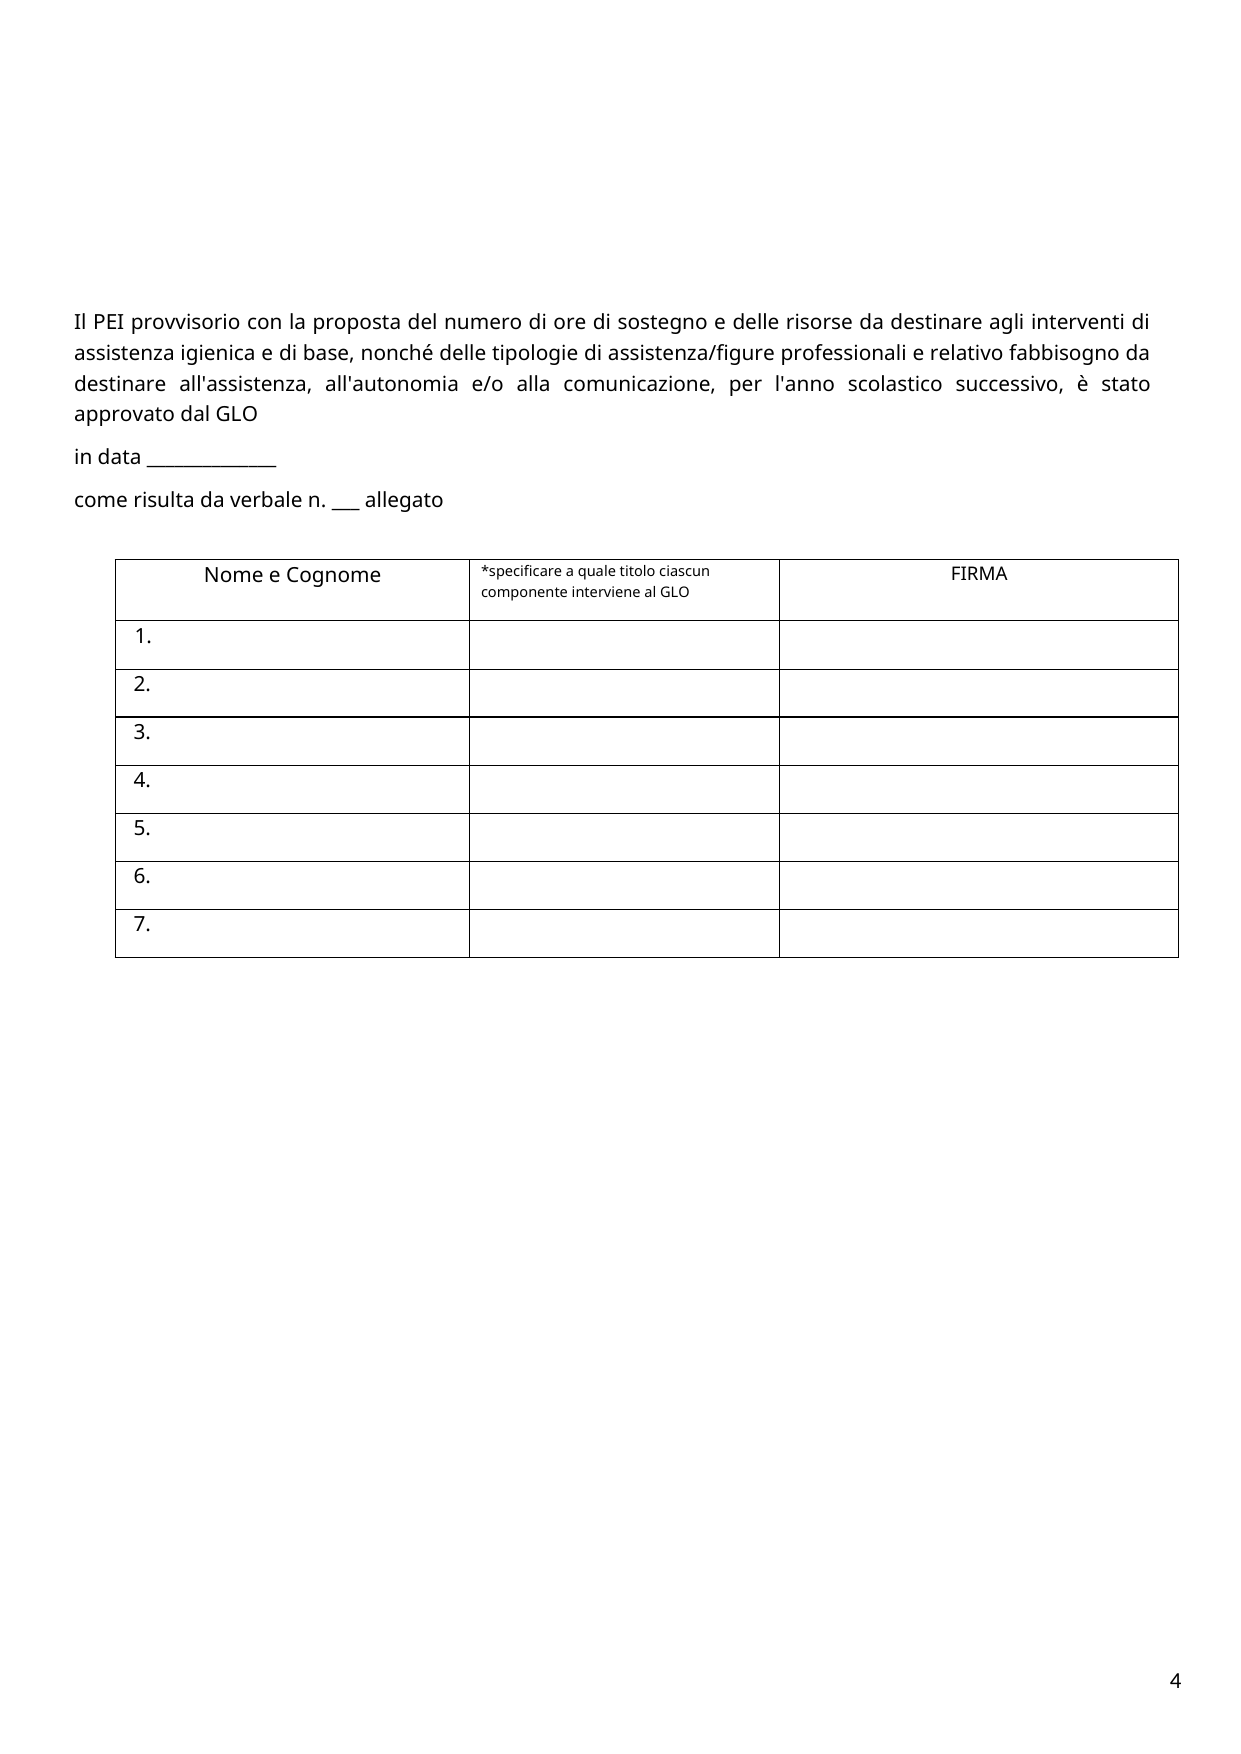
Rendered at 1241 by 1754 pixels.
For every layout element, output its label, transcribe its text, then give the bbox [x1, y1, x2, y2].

table_cell [780, 718, 1178, 764]
table_cell [116, 766, 469, 812]
table_cell [116, 910, 469, 957]
text in data ______________ [74, 442, 1181, 471]
table_header *specificare a quale titolo ciascun componente interviene al GLO [470, 560, 779, 620]
table_header FIRMA [780, 560, 1178, 620]
table_cell [470, 670, 779, 716]
table_cell [470, 862, 779, 908]
table_cell [780, 621, 1178, 668]
table_cell [116, 670, 469, 716]
table_cell [116, 814, 469, 861]
table_header Nome e Cognome [116, 560, 469, 620]
table_cell [470, 621, 779, 668]
table_cell [470, 718, 779, 764]
table_cell [116, 621, 469, 668]
table_cell [780, 910, 1178, 957]
table_cell [780, 766, 1178, 812]
table_cell [780, 814, 1178, 861]
text Il PEI provvisorio con la proposta del numero di ore di sostegno e delle risorse da destinare agli interventi di assistenza igienica e di base, nonché delle tipologie di assistenza/figure professionali e relativo fabbisogno da destinare all'assistenza, all'autonomia e/o alla comunicazione, per l'anno scolastico successivo, è stato approvato dal GLO [74, 307, 1152, 428]
text come risulta da verbale n. ___ allegato [74, 486, 1181, 514]
table_cell [780, 862, 1178, 908]
table_cell [470, 910, 779, 957]
table_cell [116, 862, 469, 908]
table_cell [470, 766, 779, 812]
table_cell [780, 670, 1178, 716]
table_cell [116, 718, 469, 764]
table_cell [470, 814, 779, 861]
